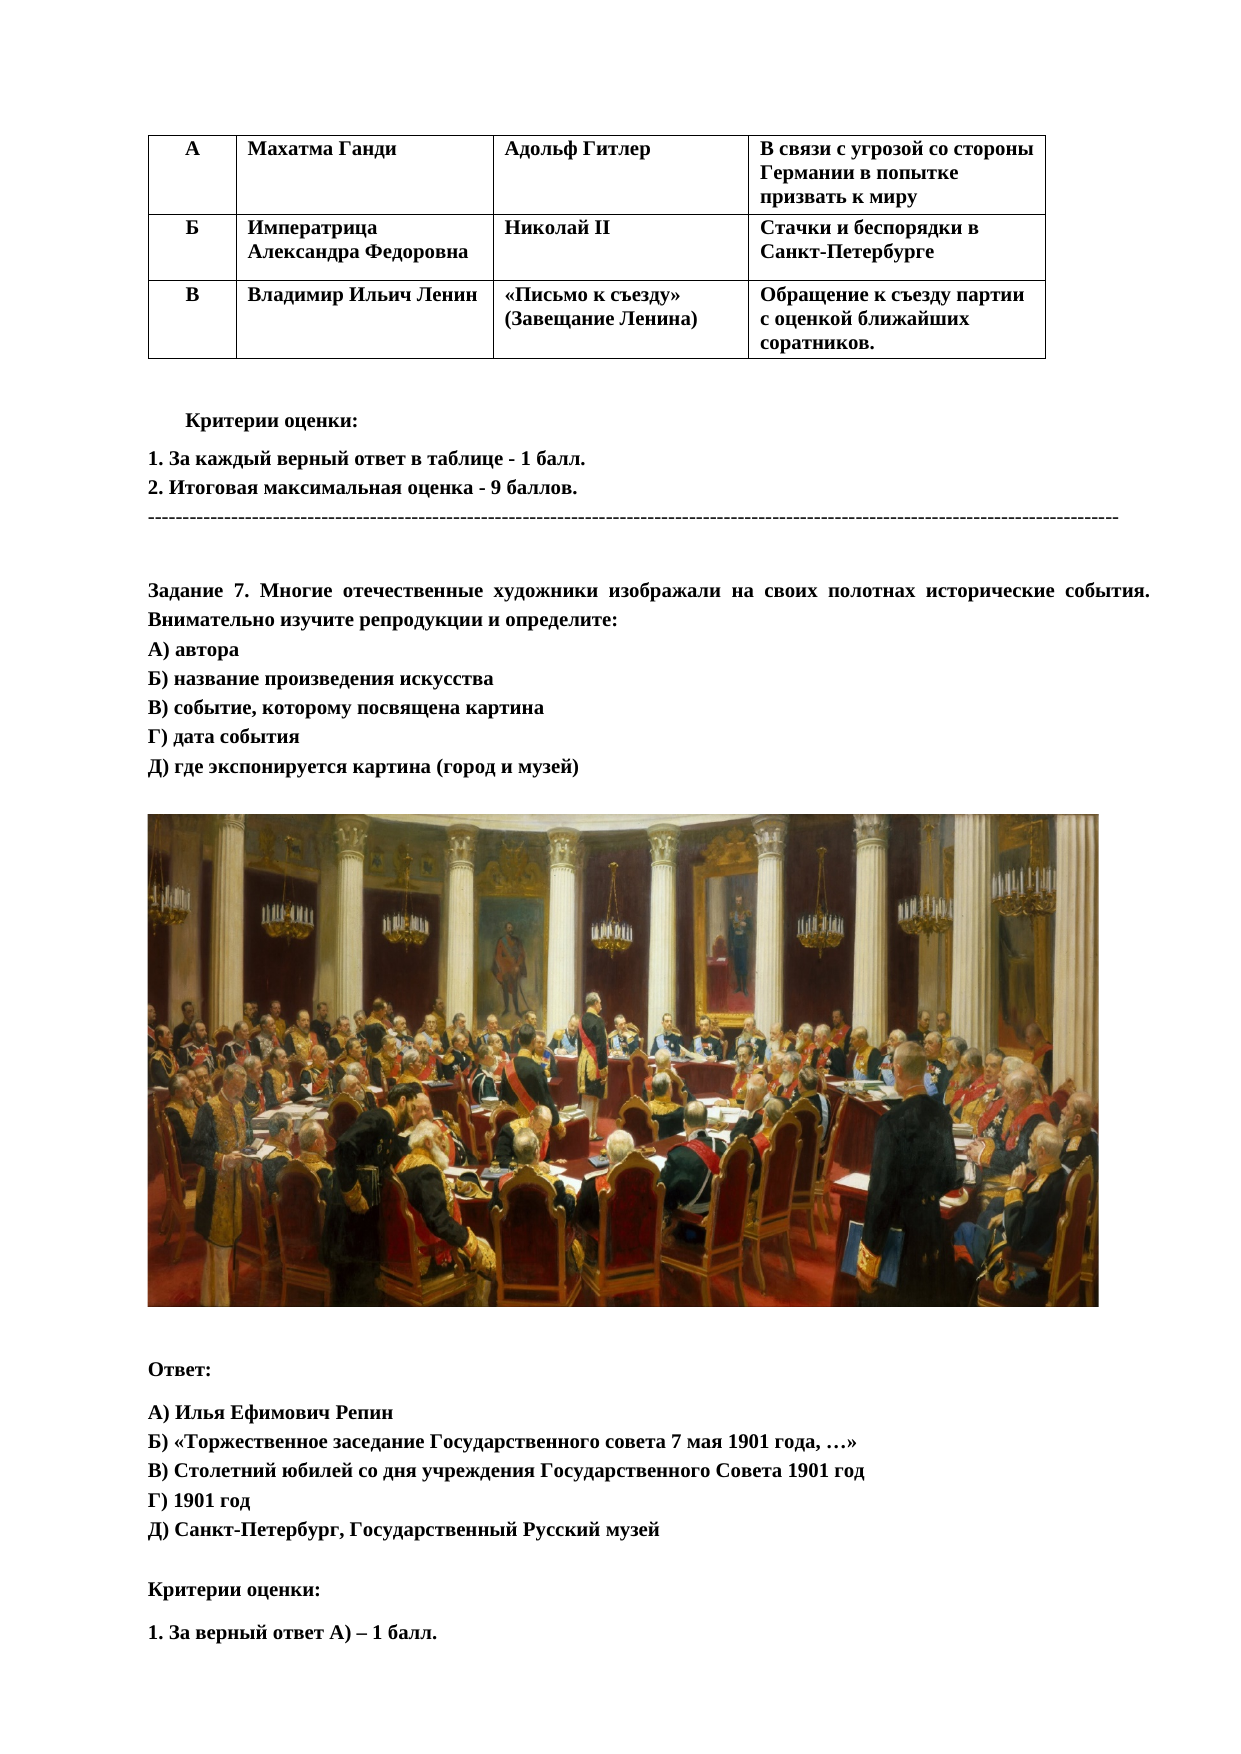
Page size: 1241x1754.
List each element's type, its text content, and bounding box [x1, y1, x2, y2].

text Б) «Торжественное заседание Государственного совета 7 мая 1901 года, …» [148, 1429, 1152, 1453]
table_cell Махатма Ганди [237, 136, 493, 214]
text В) Столетний юбилей со дня учреждения Государственного Совета 1901 год [148, 1458, 1152, 1482]
table_cell В связи с угрозой со стороны Германии в попытке призвать к миру [749, 136, 1045, 214]
text А) автора [148, 637, 1152, 661]
table_cell Обращение к съезду партии с оценкой ближайших соратников. [749, 281, 1045, 358]
table_cell В [149, 281, 236, 358]
table_cell А [149, 136, 236, 214]
text Критерии оценки: [179, 402, 1158, 438]
text Б) название произведения искусства [148, 666, 1152, 690]
picture [147, 814, 1099, 1307]
text Д) где экспонируется картина (город и музей) [148, 754, 1152, 778]
table_cell Б [149, 215, 236, 280]
text 1. За каждый верный ответ в таблице - 1 балл. [148, 446, 1152, 470]
text -------------------------------------------------------------------------------------------------------------------------------------------- [148, 504, 1152, 528]
text 2. Итоговая максимальная оценка - 9 баллов. [148, 475, 1152, 499]
table_cell Николай II [494, 215, 748, 280]
text А) Илья Ефимович Репин [148, 1400, 1152, 1424]
table_cell «Письмо к съезду» (Завещание Ленина) [494, 281, 748, 358]
text Ответ: [148, 1357, 1152, 1381]
text Критерии оценки: [148, 1577, 1152, 1601]
text 1. За верный ответ А) – 1 балл. [148, 1620, 1152, 1644]
text В) событие, которому посвящена картина [148, 695, 1152, 719]
text Д) Санкт-Петербург, Государственный Русский музей [148, 1517, 1152, 1541]
text Г) дата события [148, 724, 1152, 748]
table_cell Адольф Гитлер [494, 136, 748, 214]
text Г) 1901 год [148, 1487, 1152, 1512]
text Задание 7. Многие отечественные художники изображали на своих полотнах исторические события. Внимательно изучите репродукции и определите: [148, 578, 1152, 631]
table_cell Владимир Ильич Ленин [237, 281, 493, 358]
table_cell Стачки и беспорядки в Санкт-Петербурге [749, 215, 1045, 280]
table_cell Императрица Александра Федоровна [237, 215, 493, 280]
